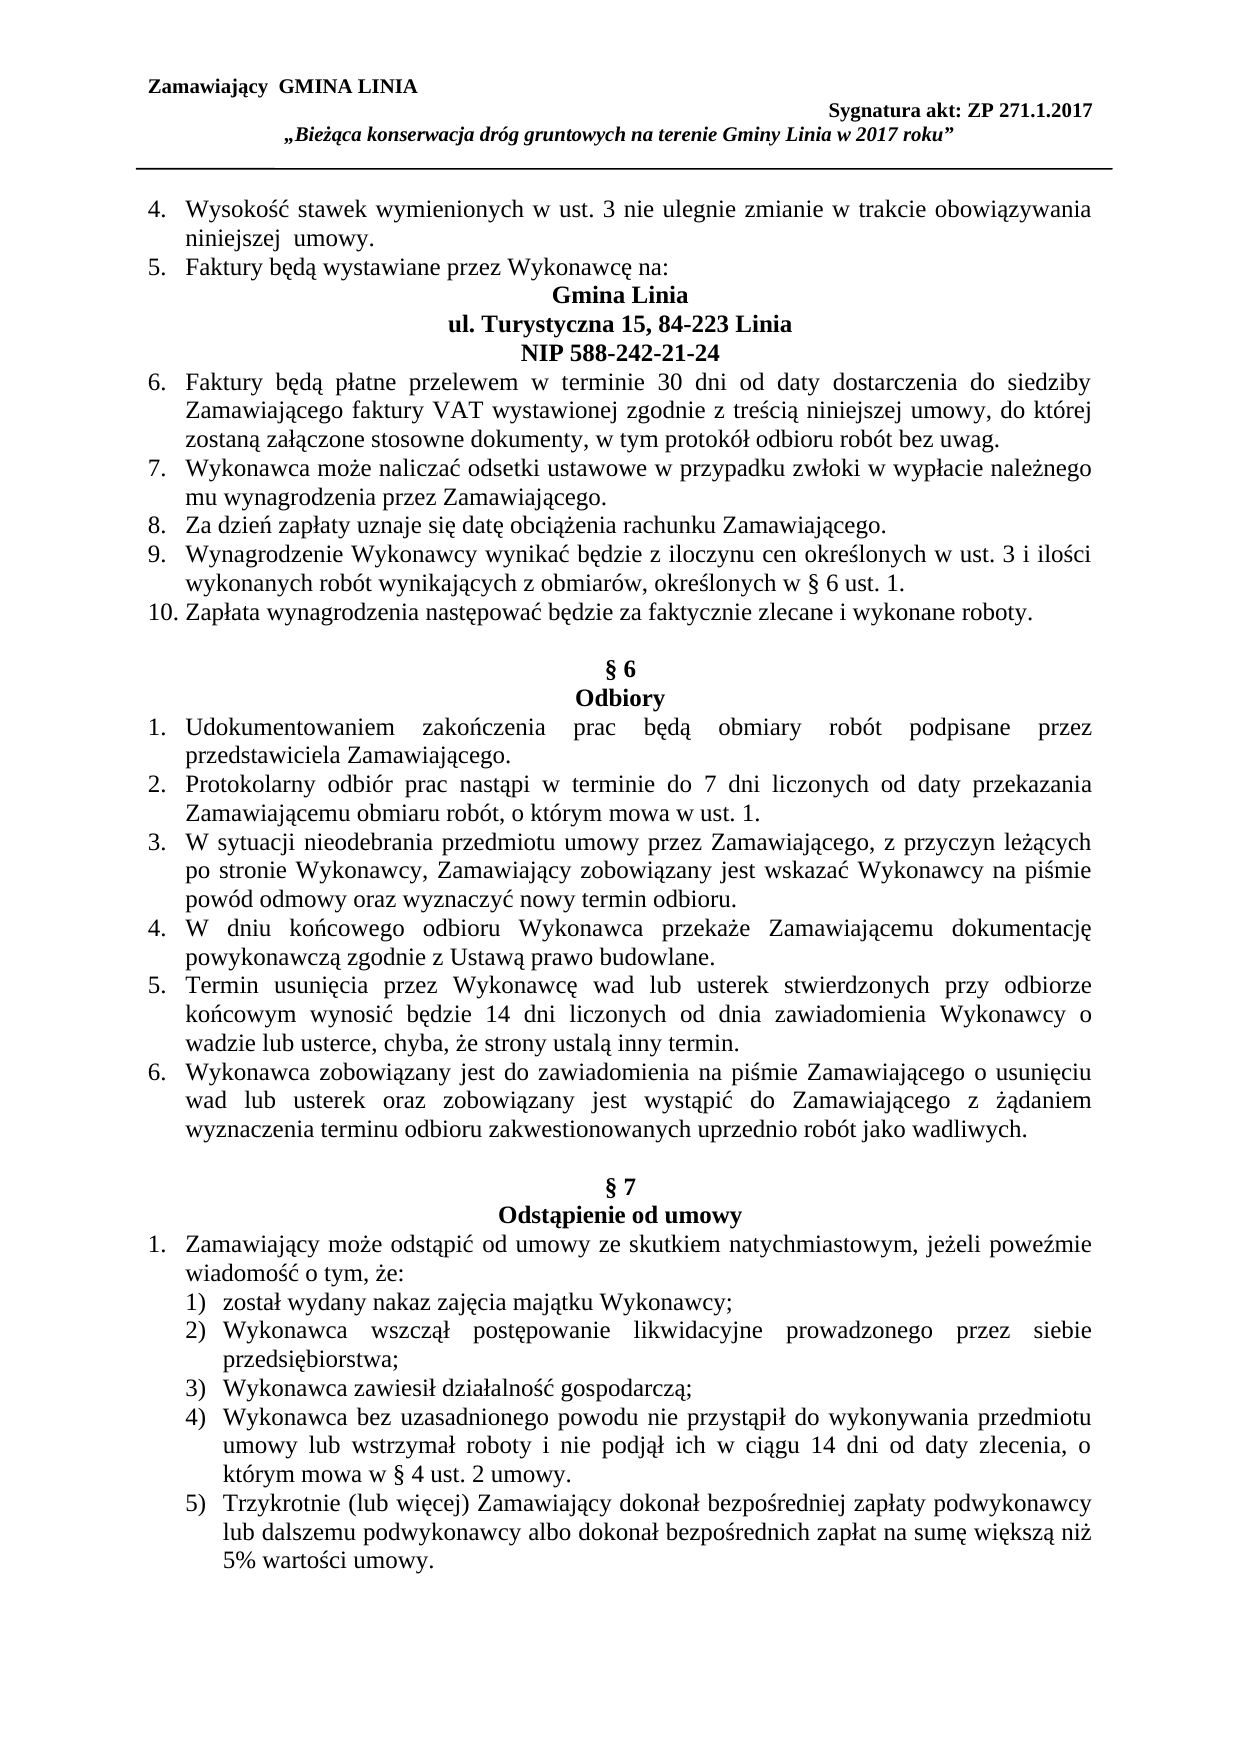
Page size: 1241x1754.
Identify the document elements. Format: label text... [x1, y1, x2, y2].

list został wydany nakaz zajęcia majątku Wykonawcy; [185, 1287, 1093, 1315]
list Wykonawca wszczął postępowanie likwidacyjne prowadzonego przez siebie przedsiębiorstwa; [185, 1315, 1093, 1373]
list Trzykrotnie (lub więcej) Zamawiający dokonał bezpośredniej zapłaty podwykonawcy lub dalszemu podwykonawcy albo dokonał bezpośrednich zapłat na sumę większą niż 5% wartości umowy. [185, 1488, 1093, 1574]
text Odstąpienie od umowy [148, 1200, 1093, 1229]
list Faktury będą płatne przelewem w terminie 30 dni od daty dostarczenia do siedziby Zamawiającego faktury VAT wystawionej zgodnie z treścią niniejszej umowy, do której zostaną załączone stosowne dokumenty, w tym protokół odbioru robót bez uwag. [148, 367, 1093, 453]
list Faktury będą wystawiane przez Wykonawcę na: [148, 252, 1093, 280]
list Termin usunięcia przez Wykonawcę wad lub usterek stwierdzonych przy odbiorze końcowym wynosić będzie 14 dni liczonych od dnia zawiadomienia Wykonawcy o wadzie lub usterce, chyba, że strony ustalą inny termin. [148, 970, 1093, 1057]
list Za dzień zapłaty uznaje się datę obciążenia rachunku Zamawiającego. [148, 510, 1093, 539]
list W dniu końcowego odbioru Wykonawca przekaże Zamawiającemu dokumentację powykonawczą zgodnie z Ustawą prawo budowlane. [148, 913, 1093, 970]
list Wykonawca zawiesił działalność gospodarczą; [185, 1373, 1093, 1402]
list Wykonawca bez uzasadnionego powodu nie przystąpił do wykonywania przedmiotu umowy lub wstrzymał roboty i nie podjął ich w ciągu 14 dni od daty zlecenia, o którym mowa w § 4 ust. 2 umowy. [185, 1402, 1093, 1488]
list Wynagrodzenie Wykonawcy wynikać będzie z iloczynu cen określonych w ust. 3 i ilości wykonanych robót wynikających z obmiarów, określonych w § 6 ust. 1. [148, 539, 1093, 597]
text Odbiory [148, 683, 1093, 712]
list Wykonawca zobowiązany jest do zawiadomienia na piśmie Zamawiającego o usunięciu wad lub usterek oraz zobowiązany jest wystąpić do Zamawiającego z żądaniem wyznaczenia terminu odbioru zakwestionowanych uprzednio robót jako wadliwych. [148, 1057, 1093, 1143]
text § 7 [148, 1172, 1093, 1200]
list Udokumentowaniem zakończenia prac będą obmiary robót podpisane przez przedstawiciela Zamawiającego. [148, 712, 1093, 769]
list Wysokość stawek wymienionych w ust. 3 nie ulegnie zmianie w trakcie obowiązywania niniejszej umowy. [148, 194, 1093, 252]
list Wykonawca może naliczać odsetki ustawowe w przypadku zwłoki w wypłacie należnego mu wynagrodzenia przez Zamawiającego. [148, 453, 1093, 510]
list Zamawiający może odstąpić od umowy ze skutkiem natychmiastowym, jeżeli poweźmie wiadomość o tym, że: [148, 1229, 1093, 1287]
text § 6 [148, 654, 1093, 683]
text NIP 588-242-21-24 [148, 338, 1093, 367]
list W sytuacji nieodebrania przedmiotu umowy przez Zamawiającego, z przyczyn leżących po stronie Wykonawcy, Zamawiający zobowiązany jest wskazać Wykonawcy na piśmie powód odmowy oraz wyznaczyć nowy termin odbioru. [148, 827, 1093, 913]
text ul. Turystyczna 15, 84-223 Linia [148, 309, 1093, 338]
text Gmina Linia [148, 280, 1093, 309]
list Zapłata wynagrodzenia następować będzie za faktycznie zlecane i wykonane roboty. [148, 597, 1093, 625]
list Protokolarny odbiór prac nastąpi w terminie do 7 dni liczonych od daty przekazania Zamawiającemu obmiaru robót, o którym mowa w ust. 1. [148, 769, 1093, 827]
